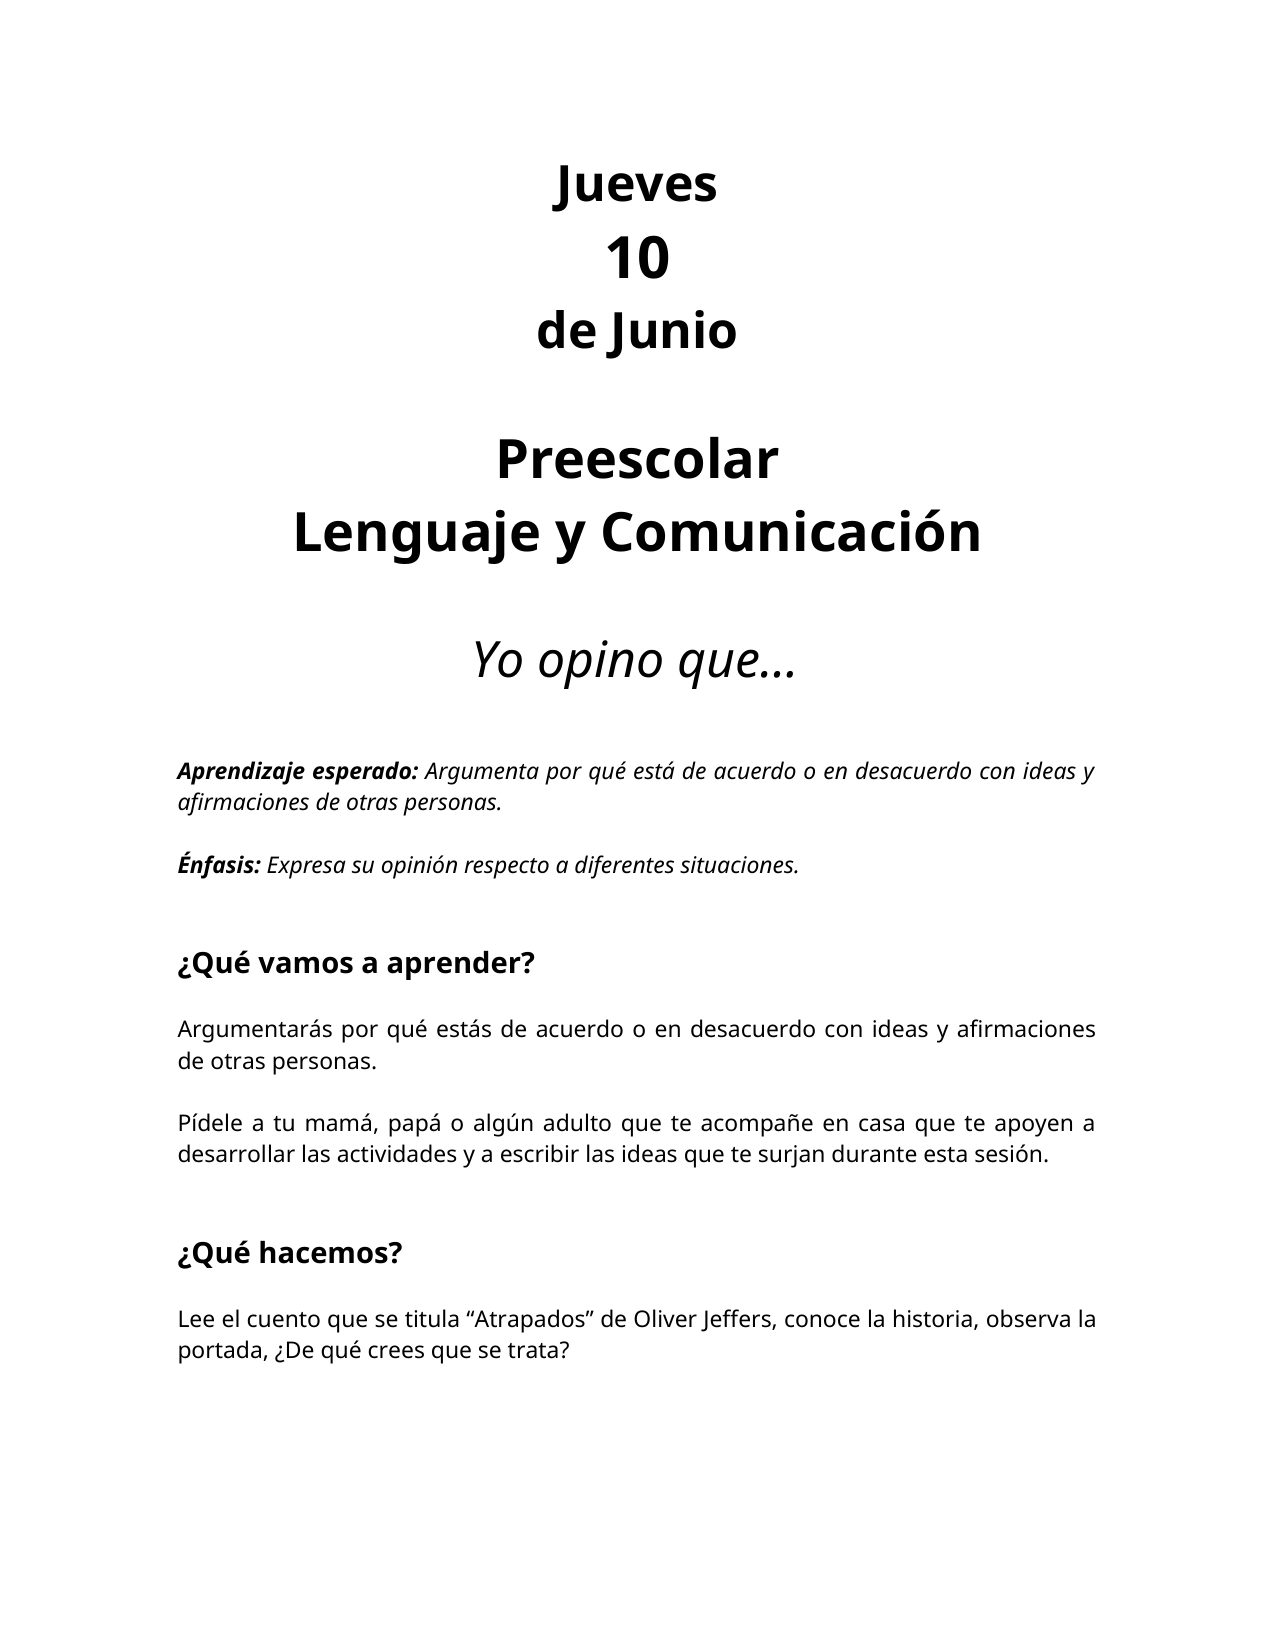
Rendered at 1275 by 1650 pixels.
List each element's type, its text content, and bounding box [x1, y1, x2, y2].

text Jueves [177, 148, 1098, 216]
text Énfasis: Expresa su opinión respecto a diferentes situaciones. [177, 849, 1098, 880]
text Lee el cuento que se titula “Atrapados” de Oliver Jeffers, conoce la historia, observa la portada, ¿De qué crees que se trata? [177, 1303, 1098, 1366]
text ¿Qué vamos a aprender? [177, 942, 1098, 982]
text 10 [177, 216, 1098, 295]
text Argumentarás por qué estás de acuerdo o en desacuerdo con ideas y afirmaciones de otras personas. [177, 1013, 1098, 1076]
text Aprendizaje esperado: Argumenta por qué está de acuerdo o en desacuerdo con ideas y afirmaciones de otras personas. [177, 755, 1098, 817]
text Yo opino que… [177, 624, 1098, 692]
text de Junio [177, 295, 1098, 363]
text Lenguaje y Comunicación [177, 494, 1098, 568]
text Preescolar [177, 420, 1098, 494]
text Pídele a tu mamá, papá o algún adulto que te acompañe en casa que te apoyen a desarrollar las actividades y a escribir las ideas que te surjan durante esta sesión. [177, 1107, 1098, 1170]
text ¿Qué hacemos? [177, 1232, 1098, 1272]
